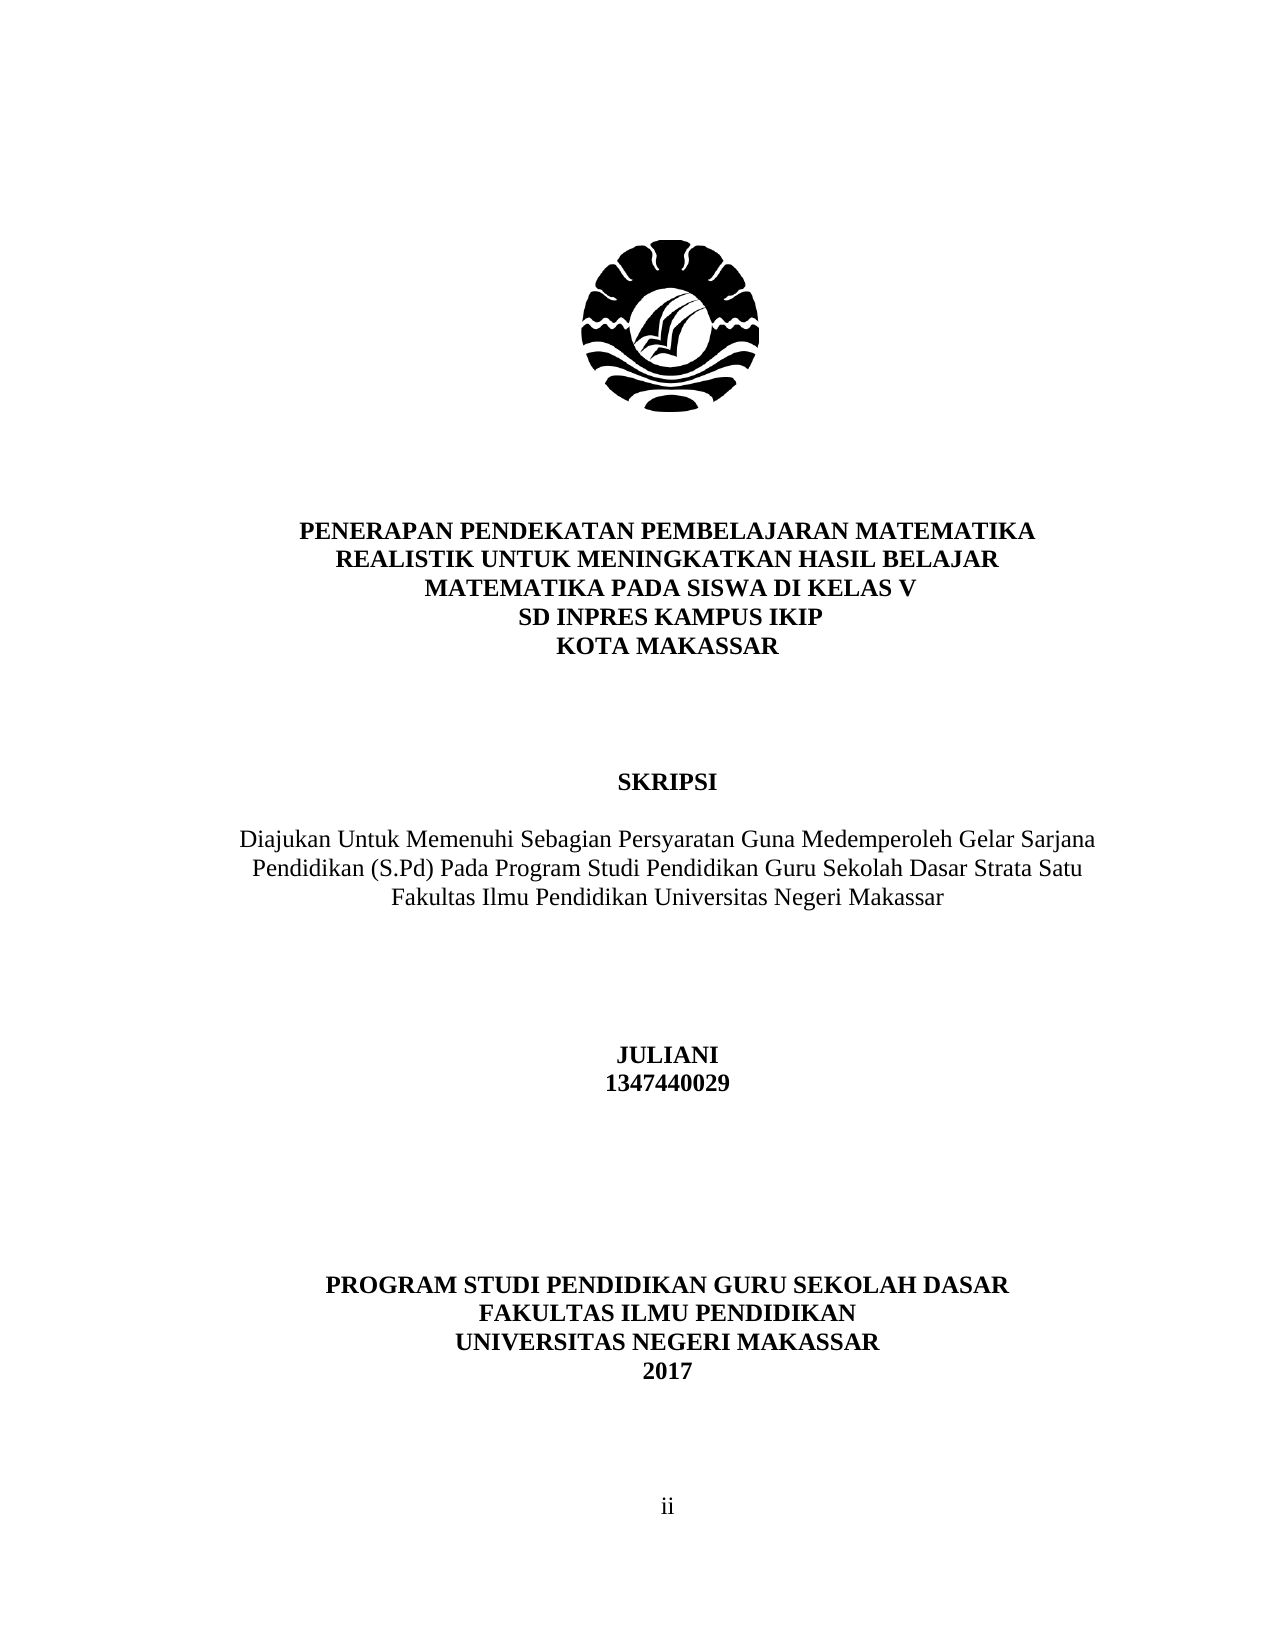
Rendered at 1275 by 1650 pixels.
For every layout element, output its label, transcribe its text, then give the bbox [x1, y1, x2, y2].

text Diajukan Untuk Memenuhi Sebagian Persyaratan Guna Medemperoleh Gelar Sarjana Pendidikan (S.Pd) Pada Program Studi Pendidikan Guru Sekolah Dasar Strata Satu Fakultas Ilmu Pendidikan Universitas Negeri Makassar [236, 824, 1098, 910]
text REALISTIK UNTUK MENINGKATKAN HASIL BELAJAR [236, 544, 1098, 573]
text SKRIPSI [236, 767, 1098, 795]
text KOTA MAKASSAR [236, 631, 1098, 659]
text 2017 [236, 1356, 1098, 1385]
text UNIVERSITAS NEGERI MAKASSAR [236, 1327, 1098, 1356]
text PROGRAM STUDI PENDIDIKAN GURU SEKOLAH DASAR [236, 1270, 1098, 1298]
text SD INPRES KAMPUS IKIP [236, 602, 1098, 631]
text MATEMATIKA PADA SISWA DI KELAS V [236, 573, 1098, 602]
text JULIANI [236, 1040, 1098, 1068]
text FAKULTAS ILMU PENDIDIKAN [236, 1298, 1098, 1327]
text PENERAPAN PENDEKATAN PEMBELAJARAN MATEMATIKA [236, 516, 1098, 544]
picture [581, 240, 759, 412]
text 1347440029 [236, 1068, 1098, 1097]
